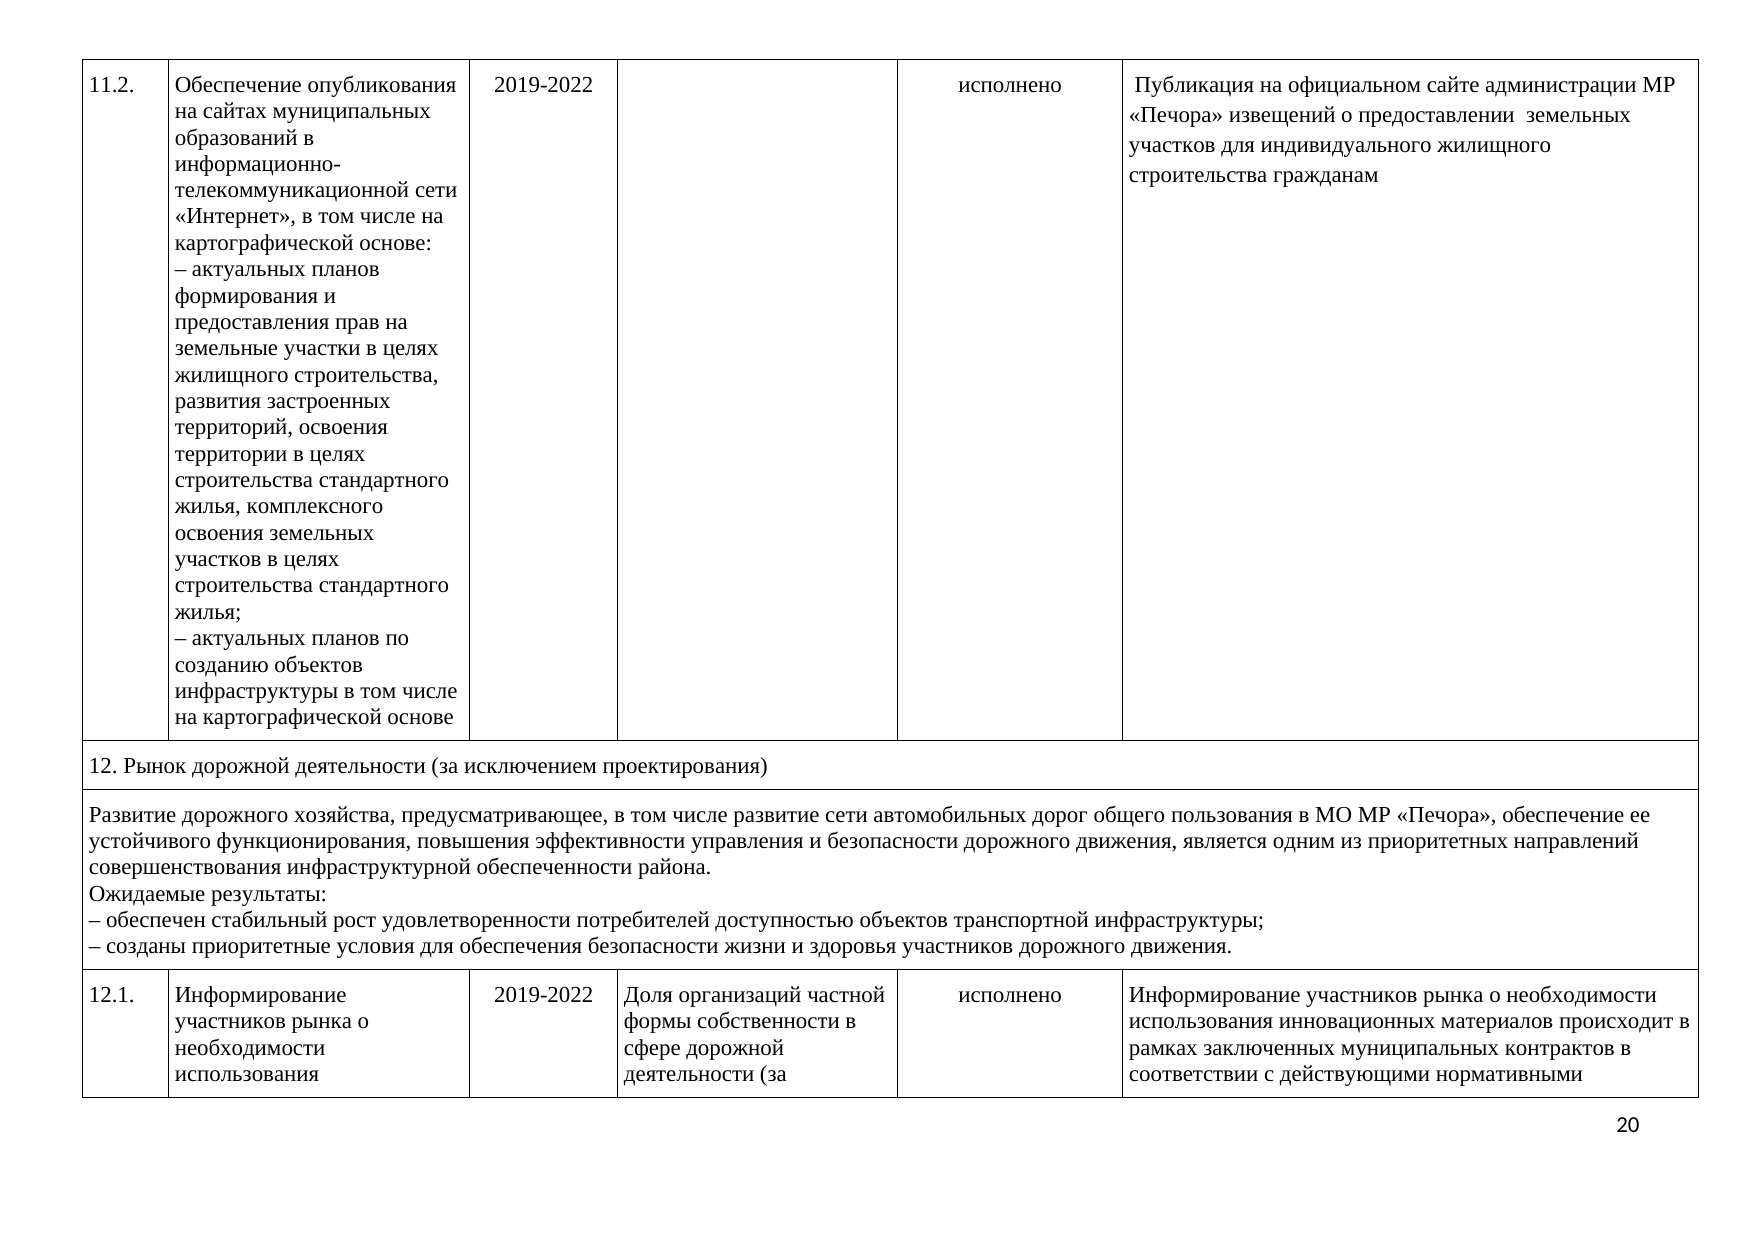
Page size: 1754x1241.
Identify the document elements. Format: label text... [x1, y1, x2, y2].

table_cell Обеспечение опубликования на сайтах муниципальных образований в информационно-телекоммуникационной сети «Интернет», в том числе на картографической основе: – актуальных планов формирования и предоставления прав на земельные участки в целях жилищного строительства, развития застроенных территорий, освоения территории в целях строительства стандартного жилья, комплексного освоения земельных участков в целях строительства стандартного жилья; – актуальных планов по созданию объектов инфраструктуры в том числе на картографической основе [169, 60, 469, 740]
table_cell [618, 970, 897, 1097]
table_cell Публикация на официальном сайте администрации МР «Печора» извещений о предоставлении земельных участков для индивидуального жилищного строительства гражданам [1123, 60, 1698, 740]
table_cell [618, 60, 897, 740]
table_cell 11.2. [83, 60, 168, 740]
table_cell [169, 970, 469, 1097]
table_cell 12.1. [83, 970, 168, 1097]
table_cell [1123, 970, 1698, 1097]
table_cell 12. Рынок дорожной деятельности (за исключением проектирования) [83, 741, 1698, 789]
table_cell исполнено [898, 60, 1122, 740]
table_cell исполнено [898, 970, 1122, 1097]
table_cell Развитие дорожного хозяйства, предусматривающее, в том числе развитие сети автомобильных дорог общего пользования в МО МР «Печора», обеспечение ее устойчивого функционирования, повышения эффективности управления и безопасности дорожного движения, является одним из приоритетных направлений совершенствования инфраструктурной обеспеченности района. Ожидаемые результаты: – обеспечен стабильный рост удовлетворенности потребителей доступностью объектов транспортной инфраструктуры; – созданы приоритетные условия для обеспечения безопасности жизни и здоровья участников дорожного движения. [83, 790, 1698, 969]
table_cell 2019-2022 [470, 970, 617, 1097]
table_cell 2019-2022 [470, 60, 617, 740]
